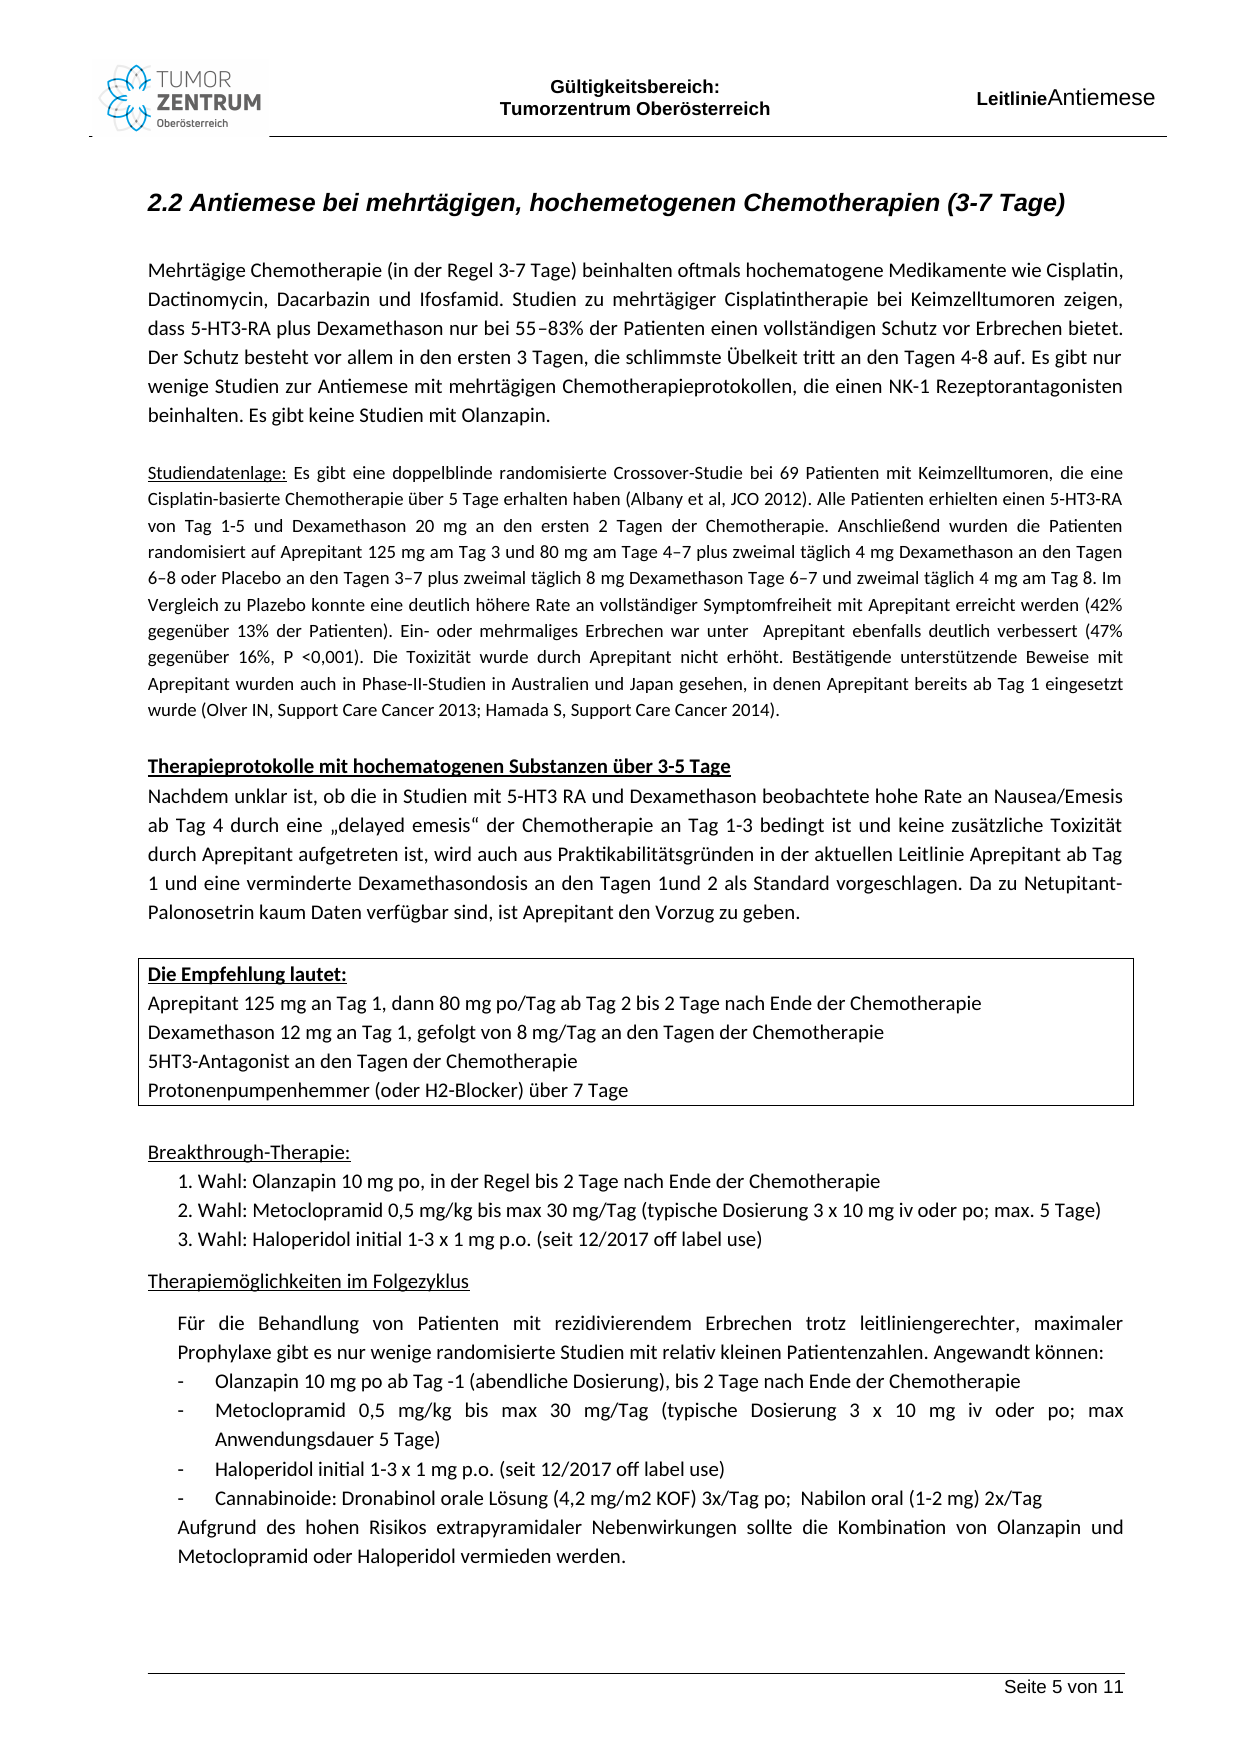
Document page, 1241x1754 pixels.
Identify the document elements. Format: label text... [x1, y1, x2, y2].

text Breakthrough-Therapie: [148, 1139, 1125, 1164]
list Metoclopramid 0,5 mg/kg bis max 30 mg/Tag (typische Dosierung 3 x 10 mg iv oder po; max Anwendungsdauer 5 Tage) [177, 1397, 1125, 1452]
text Dexamethason 12 mg an Tag 1, gefolgt von 8 mg/Tag an den Tagen der Chemotherapie [139, 1016, 1133, 1045]
text 5HT3-Antagonist an den Tagen der Chemotherapie [139, 1045, 1133, 1074]
text Studiendatenlage: Es gibt eine doppelblinde randomisierte Crossover-Studie bei 69 Patienten mit Keimzelltumoren, die eine Cisplatin-basierte Chemotherapie über 5 Tage erhalten haben (Albany et al, JCO 2012). Alle Patienten erhielten einen 5-HT3-RA von Tag 1-5 und Dexamethason 20 mg an den ersten 2 Tagen der Chemotherapie. Anschließend wurden die Patienten randomisiert auf Aprepitant 125 mg am Tag 3 und 80 mg am Tage 4–7 plus zweimal täglich 4 mg Dexamethason an den Tagen 6–8 oder Placebo an den Tagen 3–7 plus zweimal täglich 8 mg Dexamethason Tage 6–7 und zweimal täglich 4 mg am Tag 8. Im Vergleich zu Plazebo konnte eine deutlich höhere Rate an vollständiger Symptomfreiheit mit Aprepitant erreicht werden (42% gegenüber 13% der Patienten). Ein- oder mehrmaliges Erbrechen war unter Aprepitant ebenfalls deutlich verbessert (47% gegenüber 16%, P <0,001). Die Toxizität wurde durch Aprepitant nicht erhöht. Bestätigende unterstützende Beweise mit Aprepitant wurden auch in Phase-II-Studien in Australien und Japan gesehen, in denen Aprepitant bereits ab Tag 1 eingesetzt wurde (Olver IN, Support Care Cancer 2013; Hamada S, Support Care Cancer 2014). [148, 461, 1125, 721]
text Nachdem unklar ist, ob die in Studien mit 5-HT3 RA und Dexamethason beobachtete hohe Rate an Nausea/Emesis ab Tag 4 durch eine „delayed emesis“ der Chemotherapie an Tag 1-3 bedingt ist und keine zusätzliche Toxizität durch Aprepitant aufgetreten ist, wird auch aus Praktikabilitätsgründen in der aktuellen Leitlinie Aprepitant ab Tag 1 und eine verminderte Dexamethasondosis an den Tagen 1und 2 als Standard vorgeschlagen. Da zu Netupitant-Palonosetrin kaum Daten verfügbar sind, ist Aprepitant den Vorzug zu geben. [148, 783, 1125, 925]
text Mehrtägige Chemotherapie (in der Regel 3-7 Tage) beinhalten oftmals hochematogene Medikamente wie Cisplatin, Dactinomycin, Dacarbazin und Ifosfamid. Studien zu mehrtägiger Cisplatintherapie bei Keimzelltumoren zeigen, dass 5-HT3-RA plus Dexamethason nur bei 55–83% der Patienten einen vollständigen Schutz vor Erbrechen bietet. Der Schutz besteht vor allem in den ersten 3 Tagen, die schlimmste Übelkeit tritt an den Tagen 4-8 auf. Es gibt nur wenige Studien zur Antiemese mit mehrtägigen Chemotherapieprotokollen, die einen NK-1 Rezeptorantagonisten beinhalten. Es gibt keine Studien mit Olanzapin. [148, 257, 1125, 428]
picture [92, 59, 270, 137]
list Olanzapin 10 mg po ab Tag -1 (abendliche Dosierung), bis 2 Tage nach Ende der Chemotherapie [177, 1368, 1125, 1394]
text Protonenpumpenhemmer (oder H2-Blocker) über 7 Tage [139, 1074, 1133, 1105]
text 2. Wahl: Metoclopramid 0,5 mg/kg bis max 30 mg/Tag (typische Dosierung 3 x 10 mg iv oder po; max. 5 Tage) [177, 1197, 1125, 1223]
text 3. Wahl: Haloperidol initial 1-3 x 1 mg p.o. (seit 12/2017 off label use) [177, 1227, 1125, 1252]
text Therapieprotokolle mit hochematogenen Substanzen über 3-5 Tage [148, 754, 1125, 779]
text 1. Wahl: Olanzapin 10 mg po, in der Regel bis 2 Tage nach Ende der Chemotherapie [177, 1168, 1125, 1194]
list Haloperidol initial 1-3 x 1 mg p.o. (seit 12/2017 off label use) [177, 1456, 1125, 1481]
text Für die Behandlung von Patienten mit rezidivierendem Erbrechen trotz leitliniengerechter, maximaler Prophylaxe gibt es nur wenige randomisierte Studien mit relativ kleinen Patientenzahlen. Angewandt können: [177, 1310, 1125, 1364]
text Therapiemöglichkeiten im Folgezyklus [148, 1268, 1125, 1294]
text Aufgrund des hohen Risikos extrapyramidaler Nebenwirkungen sollte die Kombination von Olanzapin und Metoclopramid oder Haloperidol vermieden werden. [177, 1514, 1125, 1569]
text Aprepitant 125 mg an Tag 1, dann 80 mg po/Tag ab Tag 2 bis 2 Tage nach Ende der Chemotherapie [139, 987, 1133, 1016]
list Cannabinoide: Dronabinol orale Lösung (4,2 mg/m2 KOF) 3x/Tag po; Nabilon oral (1-2 mg) 2x/Tag [177, 1485, 1125, 1510]
subtitle 2.2 Antiemese bei mehrtägigen, hochemetogenen Chemotherapien (3-7 Tage) [148, 188, 1125, 217]
text Die Empfehlung lautet: [139, 959, 1133, 986]
